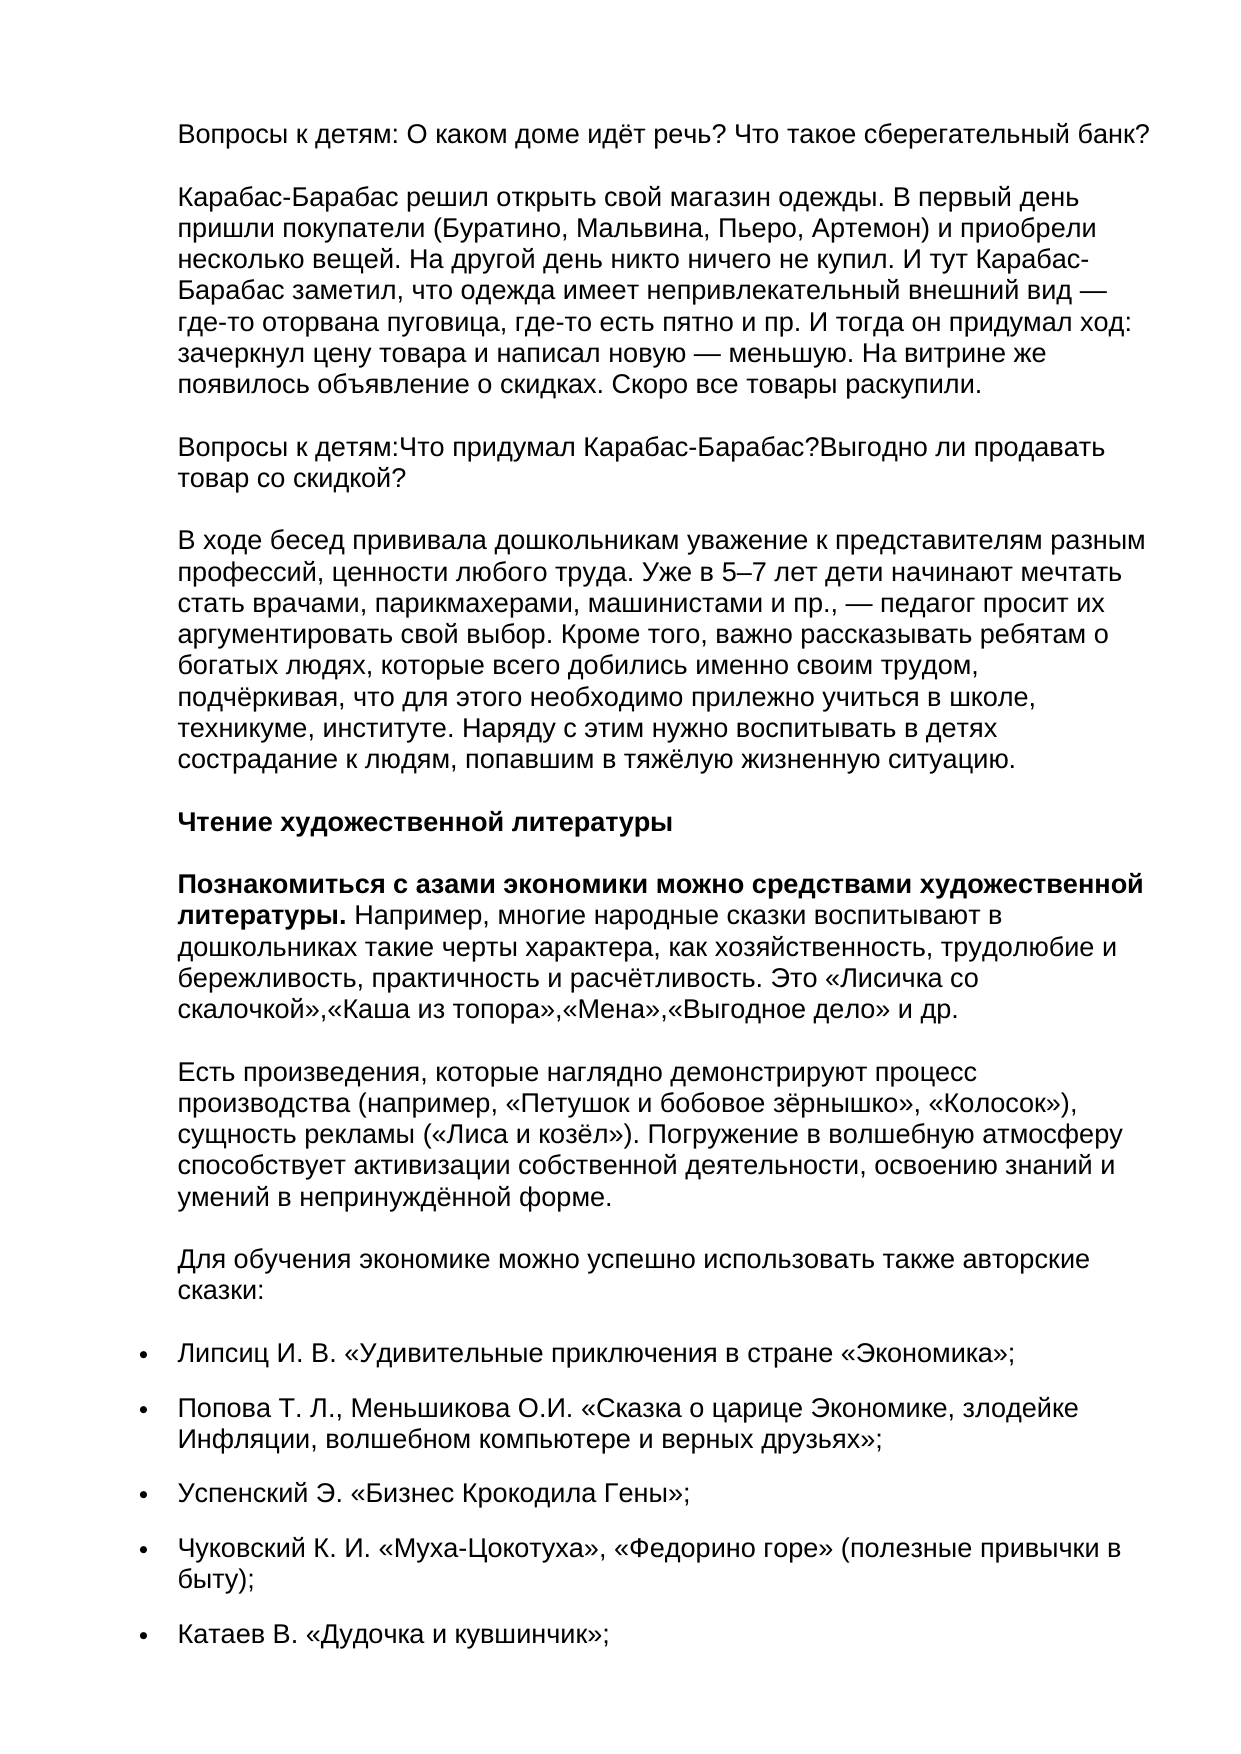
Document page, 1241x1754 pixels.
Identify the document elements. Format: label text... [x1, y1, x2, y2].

text В ходе бесед прививала дошкольникам уважение к представителям разным профессий, ценности любого труда. Уже в 5–7 лет дети начинают мечтать стать врачами, парикмахерами, машинистами и пр., — педагог просит их аргументировать свой выбор. Кроме того, важно рассказывать ребятам о богатых людях, которые всего добились именно своим трудом, подчёркивая, что для этого необходимо прилежно учиться в школе, техникуме, институте. Наряду с этим нужно воспитывать в детях сострадание к людям, попавшим в тяжёлую жизненную ситуацию. [177, 524, 1152, 774]
list Попова Т. Л., Меньшикова О.И. «Сказка о царице Экономике, злодейке Инфляции, волшебном компьютере и верных друзьях»; [140, 1392, 1152, 1454]
text Вопросы к детям:Что придумал Карабас-Барабас?Выгодно ли продавать товар со скидкой? [177, 431, 1152, 493]
text Вопросы к детям: О каком доме идёт речь? Что такое сберегательный банк? [177, 118, 1152, 149]
list Липсиц И. В. «Удивительные приключения в стране «Экономика»; [140, 1337, 1152, 1368]
text Карабас-Барабас решил открыть свой магазин одежды. В первый день пришли покупатели (Буратино, Мальвина, Пьеро, Артемон) и приобрели несколько вещей. На другой день никто ничего не купил. И тут Карабас-Барабас заметил, что одежда имеет непривлекательный внешний вид — где-то оторвана пуговица, где-то есть пятно и пр. И тогда он придумал ход: зачеркнул цену товара и написал новую — меньшую. На витрине же появилось объявление о скидках. Скоро все товары раскупили. [177, 181, 1152, 399]
text Познакомиться с азами экономики можно средствами художественной литературы. Например, многие народные сказки воспитывают в дошкольниках такие черты характера, как хозяйственность, трудолюбие и бережливость, практичность и расчётливость. Это «Лисичка со скалочкой»,«Каша из топора»,«Мена»,«Выгодное дело» и др. [177, 868, 1152, 1024]
list Чуковский К. И. «Муха-Цокотуха», «Федорино горе» (полезные привычки в быту); [140, 1532, 1152, 1595]
text Чтение художественной литературы [177, 806, 1152, 837]
text Есть произведения, которые наглядно демонстрируют процесс производства (например, «Петушок и бобовое зёрнышко», «Колосок»), сущность рекламы («Лиса и козёл»). Погружение в волшебную атмосферу способствует активизации собственной деятельности, освоению знаний и умений в непринуждённой форме. [177, 1056, 1152, 1212]
text Для обучения экономике можно успешно использовать также авторские сказки: [177, 1243, 1152, 1306]
list Катаев В. «Дудочка и кувшинчик»; [140, 1618, 1152, 1649]
list Успенский Э. «Бизнес Крокодила Гены»; [140, 1477, 1152, 1509]
